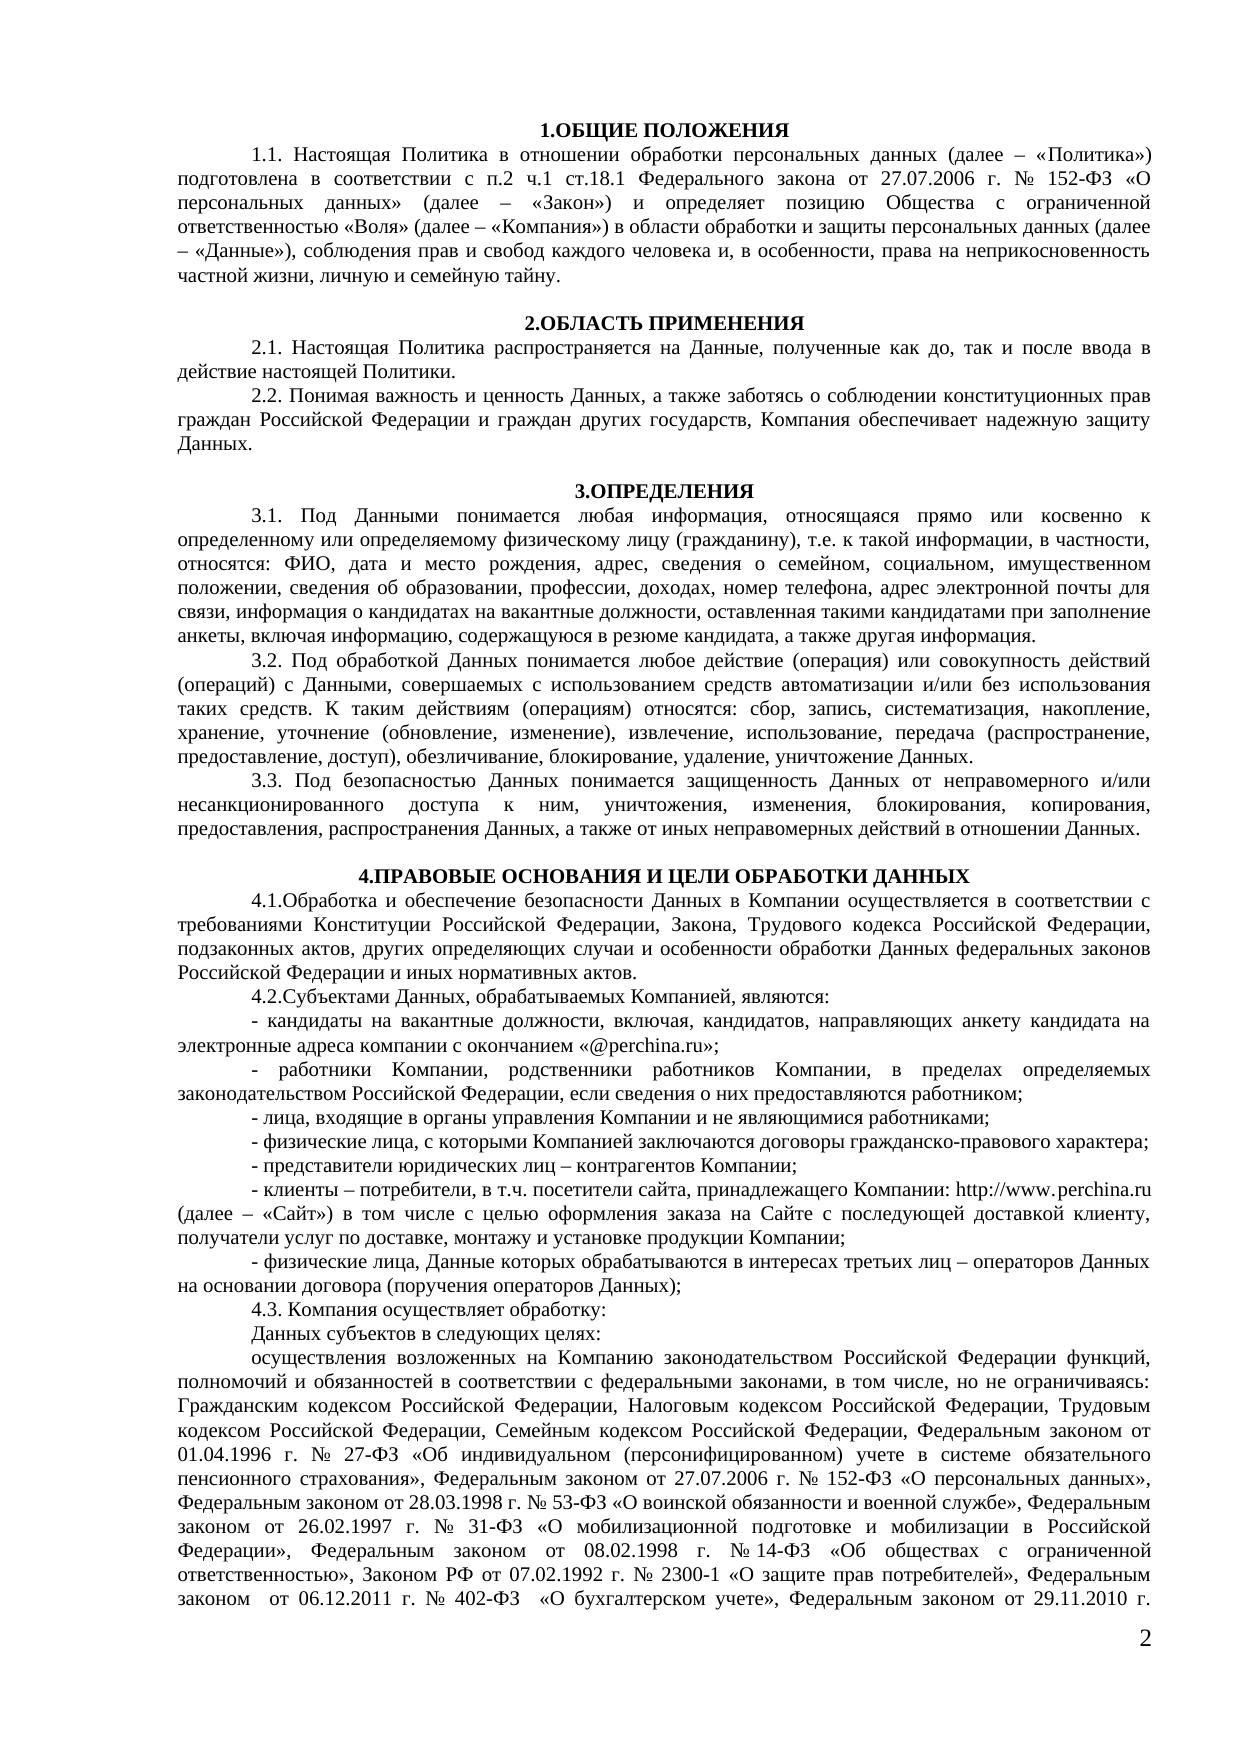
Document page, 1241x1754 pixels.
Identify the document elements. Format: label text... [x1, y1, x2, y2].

text 2.2. Понимая важность и ценность Данных, а также заботясь о соблюдении конституционных прав граждан Российской Федерации и граждан других государств, Компания обеспечивает надежную защиту Данных. [177, 383, 1152, 455]
text - лица, входящие в органы управления Компании и не являющимися работниками; [177, 1105, 1152, 1129]
text - кандидаты на вакантные должности, включая, кандидатов, направляющих анкету кандидата на электронные адреса компании с окончанием «@perchina.ru»; [177, 1008, 1152, 1057]
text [177, 1345, 1152, 1610]
text 3.ОПРЕДЕЛЕНИЯ [177, 479, 1152, 503]
text 4.2.Субъектами Данных, обрабатываемых Компанией, являются: [177, 984, 1152, 1008]
text 3.1. Под Данными понимается любая информация, относящаяся прямо или косвенно к определенному или определяемому физическому лицу (гражданину), т.е. к такой информации, в частности, относятся: ФИО, дата и место рождения, адрес, сведения о семейном, социальном, имущественном положении, сведения об образовании, профессии, доходах, номер телефона, адрес электронной почты для связи, информация о кандидатах на вакантные должности, оставленная такими кандидатами при заполнение анкеты, включая информацию, содержащуюся в резюме кандидата, а также другая информация. [177, 503, 1152, 647]
text 3.2. Под обработкой Данных понимается любое действие (операция) или совокупность действий (операций) с Данными, совершаемых с использованием средств автоматизации и/или без использования таких средств. К таким действиям (операциям) относятся: сбор, запись, систематизация, накопление, хранение, уточнение (обновление, изменение), извлечение, использование, передача (распространение, предоставление, доступ), обезличивание, блокирование, удаление, уничтожение Данных. [177, 647, 1152, 768]
text 2.ОБЛАСТЬ ПРИМЕНЕНИЯ [177, 311, 1152, 335]
text 3.3. Под безопасностью Данных понимается защищенность Данных от неправомерного и/или несанкционированного доступа к ним, уничтожения, изменения, блокирования, копирования, предоставления, распространения Данных, а также от иных неправомерных действий в отношении Данных. [177, 768, 1152, 840]
text 4.3. Компания осуществляет обработку: [177, 1297, 1152, 1321]
text Данных субъектов в следующих целях: [177, 1321, 1152, 1345]
text 4.1.Обработка и обеспечение безопасности Данных в Компании осуществляется в соответствии с требованиями Конституции Российской Федерации, Закона, Трудового кодекса Российской Федерации, подзаконных актов, других определяющих случаи и особенности обработки Данных федеральных законов Российской Федерации и иных нормативных актов. [177, 888, 1152, 984]
text - физические лица, Данные которых обрабатываются в интересах третьих лиц – операторов Данных на основании договора (поручения операторов Данных); [177, 1249, 1152, 1297]
text - клиенты – потребители, в т.ч. посетители сайта, принадлежащего Компании: http://www.perchina.ru (далее – «Сайт») в том числе с целью оформления заказа на Сайте с последующей доставкой клиенту, получатели услуг по доставке, монтажу и установке продукции Компании; [177, 1177, 1152, 1249]
text 1.1. Настоящая Политика в отношении обработки персональных данных (далее – «Политика») подготовлена в соответствии с п.2 ч.1 ст.18.1 Федерального закона от 27.07.2006 г. № 152-ФЗ «О персональных данных» (далее – «Закон») и определяет позицию Общества с ограниченной ответственностью «Воля» (далее – «Компания») в области обработки и защиты персональных данных (далее – «Данные»), соблюдения прав и свобод каждого человека и, в особенности, права на неприкосновенность частной жизни, личную и семейную тайну. [177, 142, 1152, 287]
text 4.ПРАВОВЫЕ ОСНОВАНИЯ И ЦЕЛИ ОБРАБОТКИ ДАННЫХ [177, 864, 1152, 888]
text 1.ОБЩИЕ ПОЛОЖЕНИЯ [177, 118, 1152, 142]
text - работники Компании, родственники работников Компании, в пределах определяемых законодательством Российской Федерации, если сведения о них предоставляются работником; [177, 1057, 1152, 1105]
text - физические лица, с которыми Компанией заключаются договоры гражданско-правового характера; [177, 1129, 1152, 1153]
text 2.1. Настоящая Политика распространяется на Данные, полученные как до, так и после ввода в действие настоящей Политики. [177, 335, 1152, 383]
text - представители юридических лиц – контрагентов Компании; [177, 1153, 1152, 1177]
